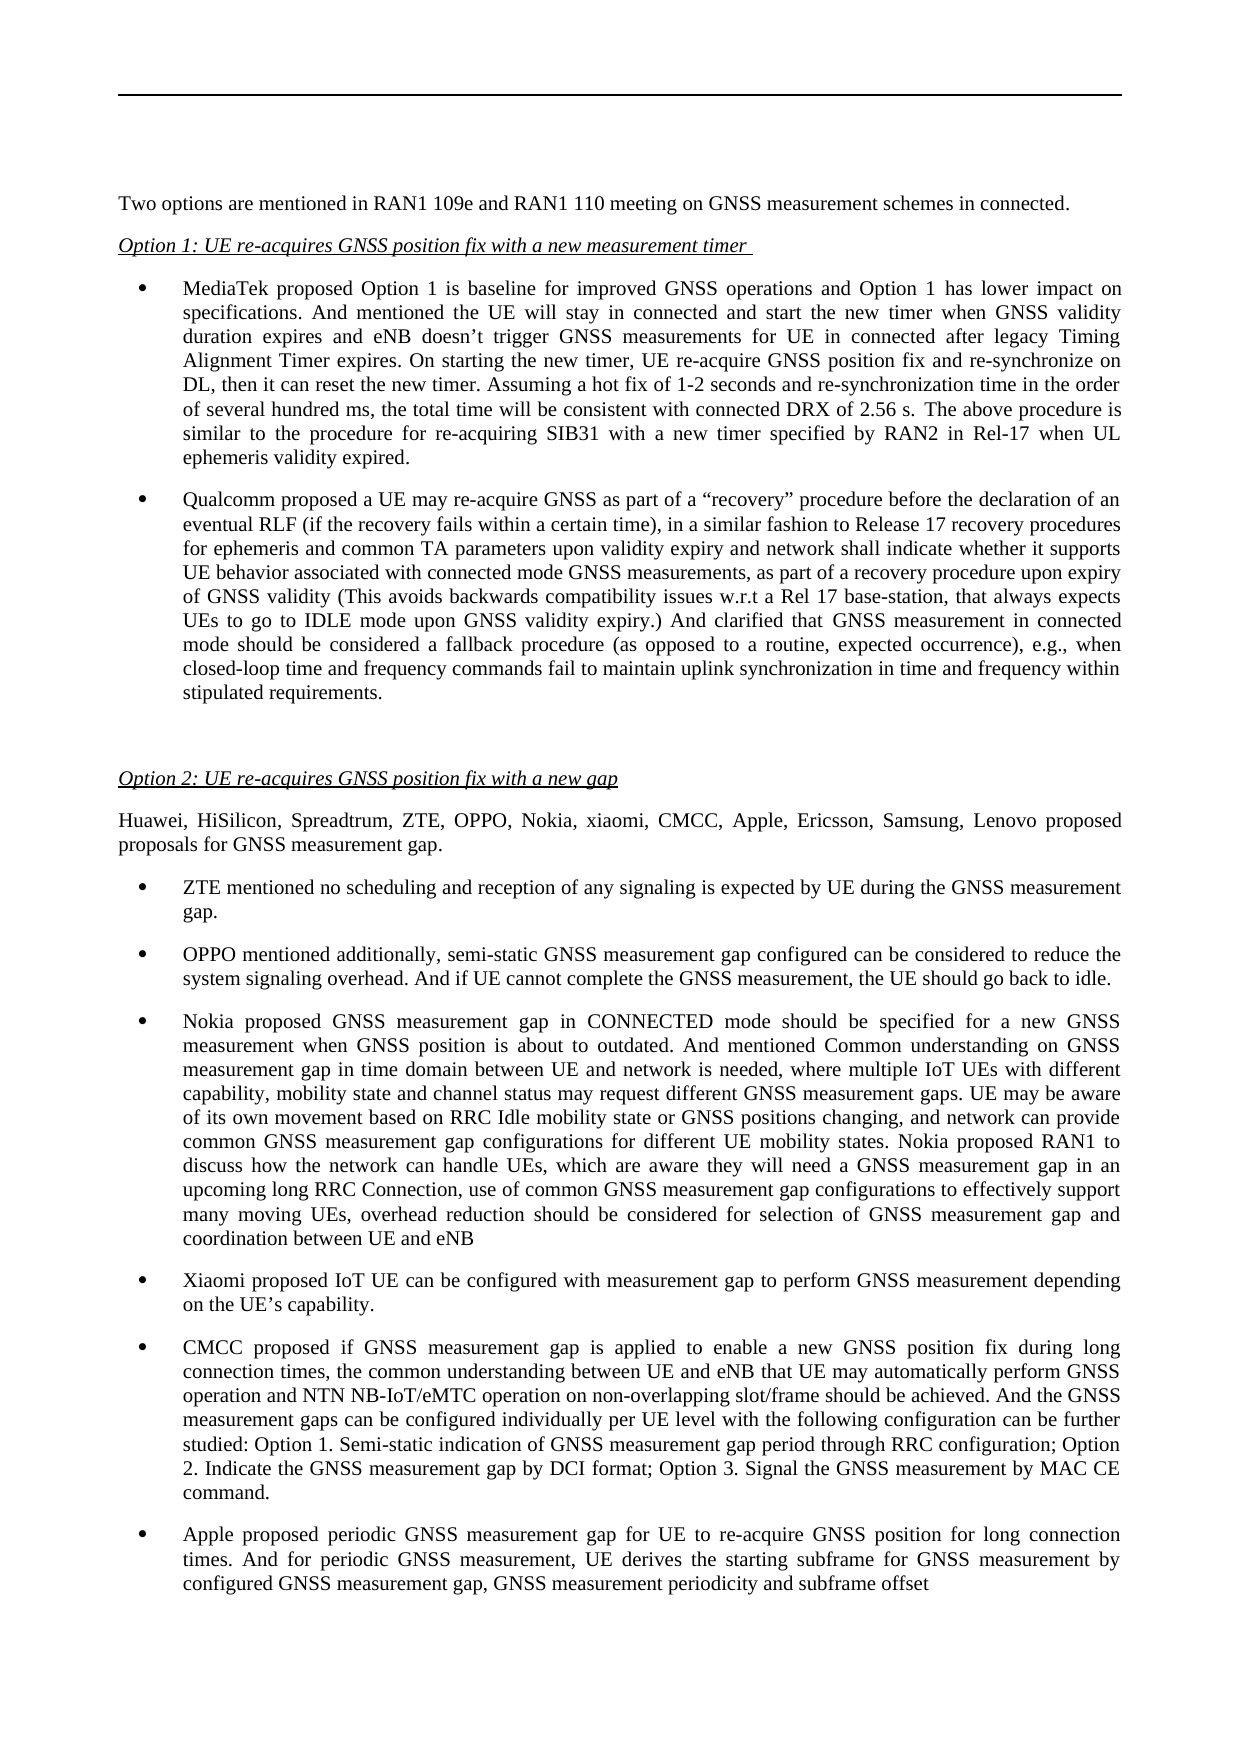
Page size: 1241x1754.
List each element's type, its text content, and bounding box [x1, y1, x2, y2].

list Apple proposed periodic GNSS measurement gap for UE to re-acquire GNSS position for long connection times. And for periodic GNSS measurement, UE derives the starting subframe for GNSS measurement by configured GNSS measurement gap, GNSS measurement periodicity and subframe offset [139, 1522, 1122, 1594]
text Option 1: UE re-acquires GNSS position fix with a new measurement timer [118, 233, 1122, 257]
text Two options are mentioned in RAN1 109e and RAN1 110 meeting on GNSS measurement schemes in connected. [118, 191, 1122, 214]
text Huawei, HiSilicon, Spreadtrum, ZTE, OPPO, Nokia, xiaomi, CMCC, Apple, Ericsson, Samsung, Lenovo proposed proposals for GNSS measurement gap. [118, 808, 1122, 856]
list Nokia proposed GNSS measurement gap in CONNECTED mode should be specified for a new GNSS measurement when GNSS position is about to outdated. And mentioned Common understanding on GNSS measurement gap in time domain between UE and network is needed, where multiple IoT UEs with different capability, mobility state and channel status may request different GNSS measurement gaps. UE may be aware of its own movement based on RRC Idle mobility state or GNSS positions changing, and network can provide common GNSS measurement gap configurations for different UE mobility states. Nokia proposed RAN1 to discuss how the network can handle UEs, which are aware they will need a GNSS measurement gap in an upcoming long RRC Connection, use of common GNSS measurement gap configurations to effectively support many moving UEs, overhead reduction should be considered for selection of GNSS measurement gap and coordination between UE and eNB [139, 1009, 1122, 1249]
list Qualcomm proposed a UE may re-acquire GNSS as part of a “recovery” procedure before the declaration of an eventual RLF (if the recovery fails within a certain time), in a similar fashion to Release 17 recovery procedures for ephemeris and common TA parameters upon validity expiry and network shall indicate whether it supports UE behavior associated with connected mode GNSS measurements, as part of a recovery procedure upon expiry of GNSS validity (This avoids backwards compatibility issues w.r.t a Rel 17 base-station, that always expects UEs to go to IDLE mode upon GNSS validity expiry.) And clarified that GNSS measurement in connected mode should be considered a fallback procedure (as opposed to a routine, expected occurrence), e.g., when closed-loop time and frequency commands fail to maintain uplink synchronization in time and frequency within stipulated requirements. [139, 487, 1122, 704]
text Option 2: UE re-acquires GNSS position fix with a new gap [118, 766, 1122, 789]
list MediaTek proposed Option 1 is baseline for improved GNSS operations and Option 1 has lower impact on specifications. And mentioned the UE will stay in connected and start the new timer when GNSS validity duration expires and eNB doesn’t trigger GNSS measurements for UE in connected after legacy Timing Alignment Timer expires. On starting the new timer, UE re-acquire GNSS position fix and re-synchronize on DL, then it can reset the new timer. Assuming a hot fix of 1-2 seconds and re-synchronization time in the order of several hundred ms, the total time will be consistent with connected DRX of 2.56 s. The above procedure is similar to the procedure for re-acquiring SIB31 with a new timer specified by RAN2 in Rel-17 when UL ephemeris validity expired. [139, 276, 1122, 469]
list OPPO mentioned additionally, semi-static GNSS measurement gap configured can be considered to reduce the system signaling overhead. And if UE cannot complete the GNSS measurement, the UE should go back to idle. [139, 942, 1122, 990]
list ZTE mentioned no scheduling and reception of any signaling is expected by UE during the GNSS measurement gap. [139, 875, 1122, 923]
list Xiaomi proposed IoT UE can be configured with measurement gap to perform GNSS measurement depending on the UE’s capability. [139, 1268, 1122, 1316]
list CMCC proposed if GNSS measurement gap is applied to enable a new GNSS position fix during long connection times, the common understanding between UE and eNB that UE may automatically perform GNSS operation and NTN NB-IoT/eMTC operation on non-overlapping slot/frame should be achieved. And the GNSS measurement gaps can be configured individually per UE level with the following configuration can be further studied: Option 1. Semi-static indication of GNSS measurement gap period through RRC configuration; Option 2. Indicate the GNSS measurement gap by DCI format; Option 3. Signal the GNSS measurement by MAC CE command. [139, 1335, 1122, 1504]
